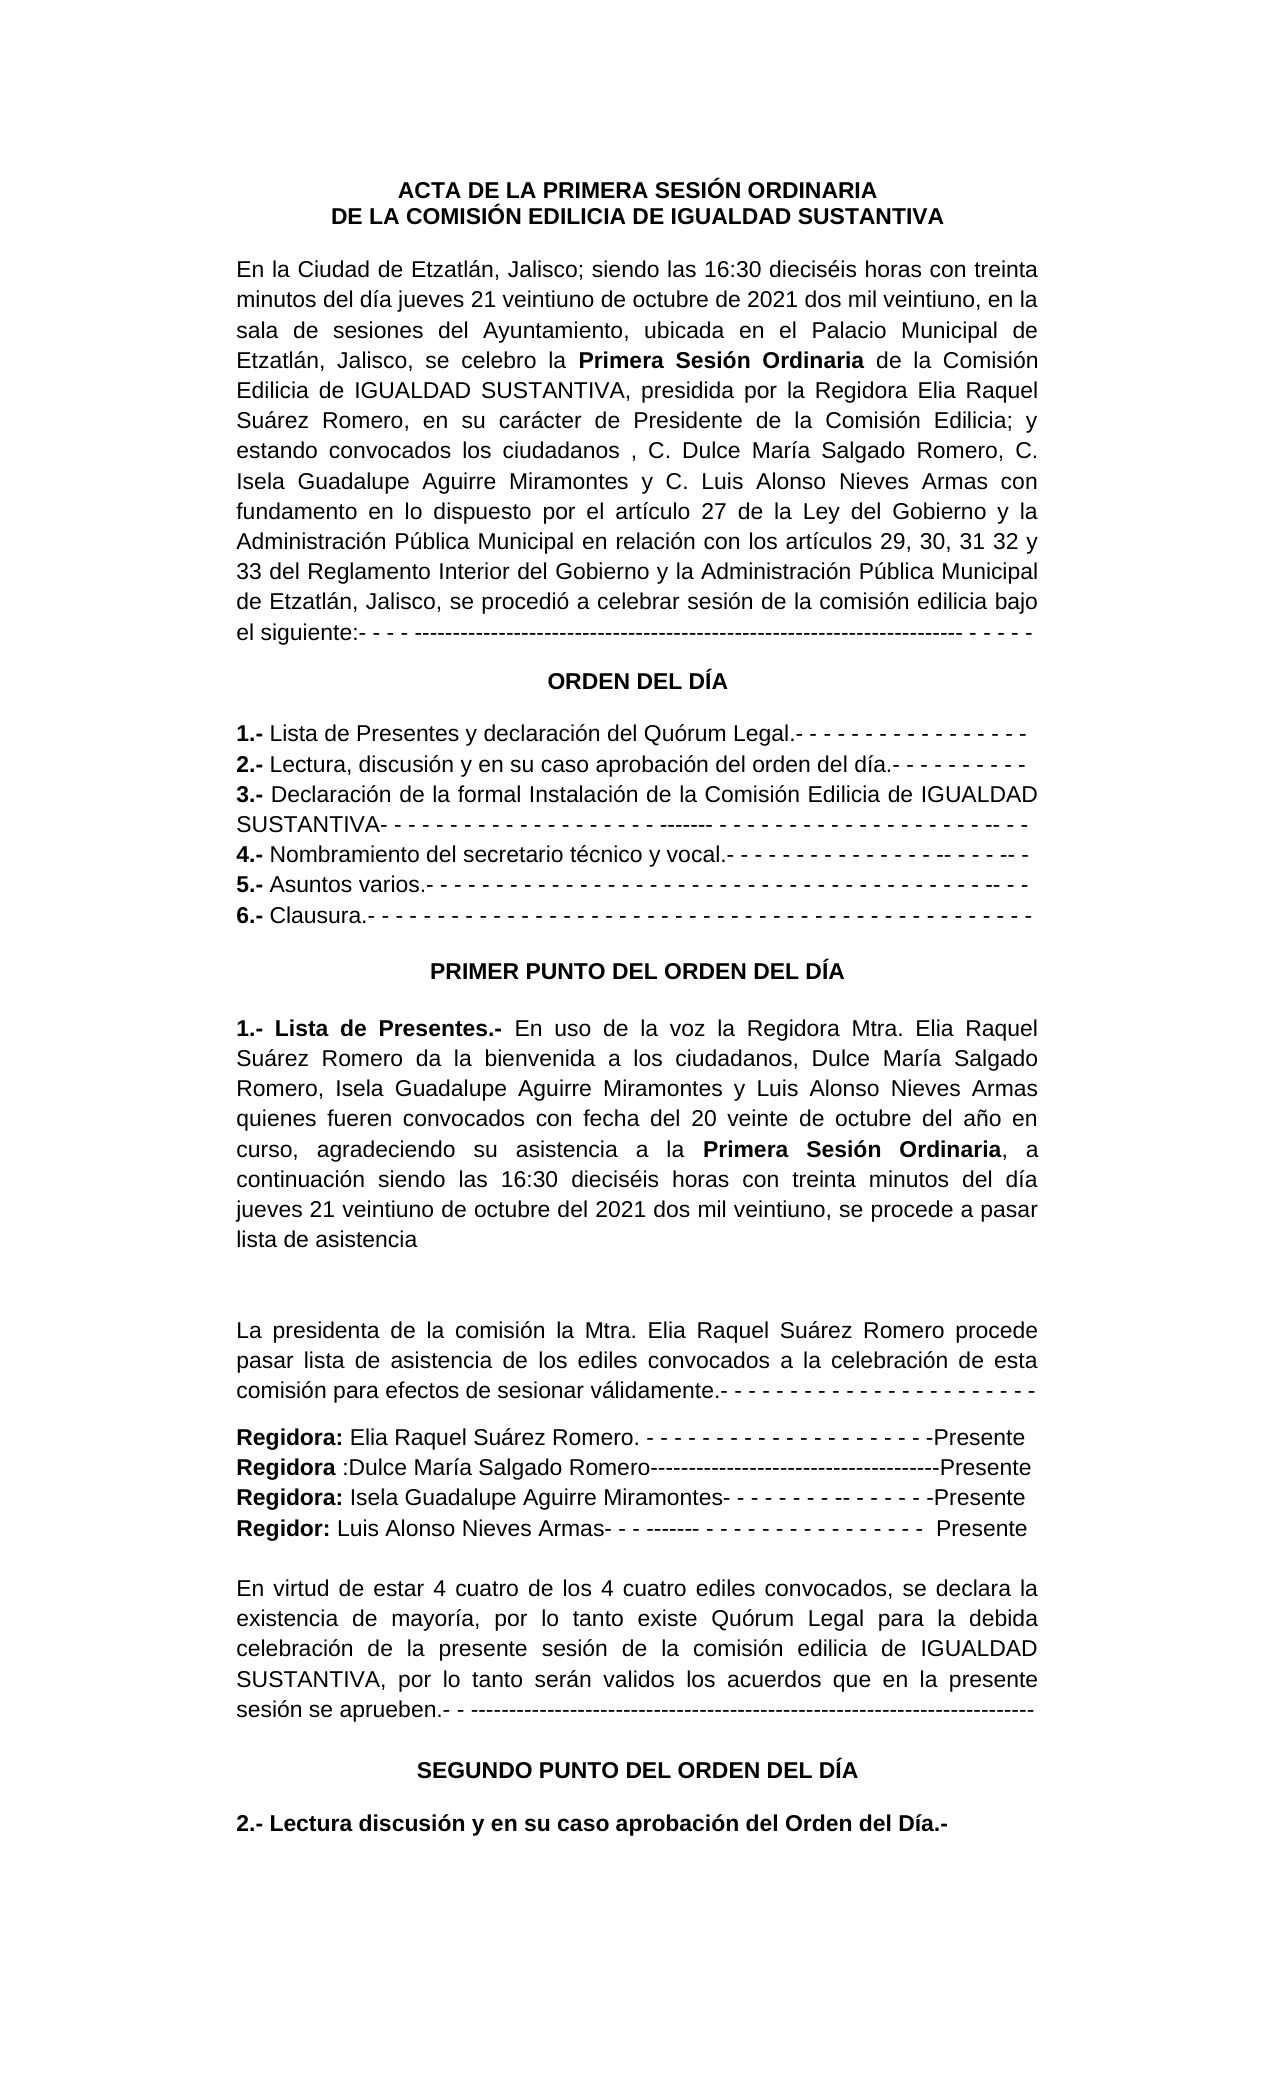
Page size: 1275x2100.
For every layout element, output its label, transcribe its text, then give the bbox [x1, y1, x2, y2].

text SEGUNDO PUNTO DEL ORDEN DEL DÍA [236, 1757, 1039, 1783]
text La presidenta de la comisión la Mtra. Elia Raquel Suárez Romero procede pasar lista de asistencia de los ediles convocados a la celebración de esta comisión para efectos de sesionar válidamente.- - - - - - - - - - - - - - - - - - - - - - - [236, 1317, 1039, 1404]
text DE LA COMISIÓN EDILICIA DE IGUALDAD SUSTANTIVA [236, 203, 1039, 230]
text Regidora: Elia Raquel Suárez Romero. - - - - - - - - - - - - - - - - - - - - -Presente [236, 1424, 1039, 1450]
text 2.- Lectura, discusión y en su caso aprobación del orden del día.- - - - - - - - - - [236, 751, 1039, 777]
text 3.- Declaración de la formal Instalación de la Comisión Edilicia de IGUALDAD SUSTANTIVA- - - - - - - - - - - - - - - - - - - - ------- - - - - - - - - - - - - - - - - - - - -- - - [236, 781, 1039, 837]
text 1.- Lista de Presentes y declaración del Quórum Legal.- - - - - - - - - - - - - - - - - [236, 720, 1039, 747]
text En la Ciudad de Etzatlán, Jalisco; siendo las 16:30 dieciséis horas con treinta minutos del día jueves 21 veintiuno de octubre de 2021 dos mil veintiuno, en la sala de sesiones del Ayuntamiento, ubicada en el Palacio Municipal de Etzatlán, Jalisco, se celebro la Primera Sesión Ordinaria de la Comisión Edilicia de IGUALDAD SUSTANTIVA, presidida por la Regidora Elia Raquel Suárez Romero, en su carácter de Presidente de la Comisión Edilicia; y estando convocados los ciudadanos , C. Dulce María Salgado Romero, C. Isela Guadalupe Aguirre Miramontes y C. Luis Alonso Nieves Armas con fundamento en lo dispuesto por el artículo 27 de la Ley del Gobierno y la Administración Pública Municipal en relación con los artículos 29, 30, 31 32 y 33 del Reglamento Interior del Gobierno y la Administración Pública Municipal de Etzatlán, Jalisco, se procedió a celebrar sesión de la comisión edilicia bajo el siguiente:- - - - ------------------------------------------------------------------------ - - - - - [236, 256, 1039, 645]
text 6.- Clausura.- - - - - - - - - - - - - - - - - - - - - - - - - - - - - - - - - - - - - - - - - - - - - - - - [236, 902, 1039, 928]
text Regidor: Luis Alonso Nieves Armas- - - ------- - - - - - - - - - - - - - - - - Presente [236, 1514, 1039, 1541]
text Regidora :Dulce María Salgado Romero--------------------------------------Presente [236, 1454, 1039, 1481]
text Regidora: Isela Guadalupe Aguirre Miramontes- - - - - - - - -- - - - - - -Presente [236, 1484, 1039, 1511]
text PRIMER PUNTO DEL ORDEN DEL DÍA [236, 958, 1039, 984]
text 4.- Nombramiento del secretario técnico y vocal.- - - - - - - - - - - - - - - -- - - - -- - [236, 841, 1039, 868]
text 2.- Lectura discusión y en su caso aprobación del Orden del Día.- [236, 1810, 1039, 1836]
text En virtud de estar 4 cuatro de los 4 cuatro ediles convocados, se declara la existencia de mayoría, por lo tanto existe Quórum Legal para la debida celebración de la presente sesión de la comisión edilicia de IGUALDAD SUSTANTIVA, por lo tanto serán validos los acuerdos que en la presente sesión se aprueben.- - -------------------------------------------------------------------------- [236, 1575, 1039, 1722]
text 5.- Asuntos varios.- - - - - - - - - - - - - - - - - - - - - - - - - - - - - - - - - - - - - - - - -- - - [236, 871, 1039, 898]
text ACTA DE LA PRIMERA SESIÓN ORDINARIA [236, 177, 1039, 203]
text 1.- Lista de Presentes.- En uso de la voz la Regidora Mtra. Elia Raquel Suárez Romero da la bienvenida a los ciudadanos, Dulce María Salgado Romero, Isela Guadalupe Aguirre Miramontes y Luis Alonso Nieves Armas quienes fueren convocados con fecha del 20 veinte de octubre del año en curso, agradeciendo su asistencia a la Primera Sesión Ordinaria, a continuación siendo las 16:30 dieciséis horas con treinta minutos del día jueves 21 veintiuno de octubre del 2021 dos mil veintiuno, se procede a pasar lista de asistencia [236, 1015, 1039, 1253]
text ORDEN DEL DÍA [236, 668, 1039, 694]
